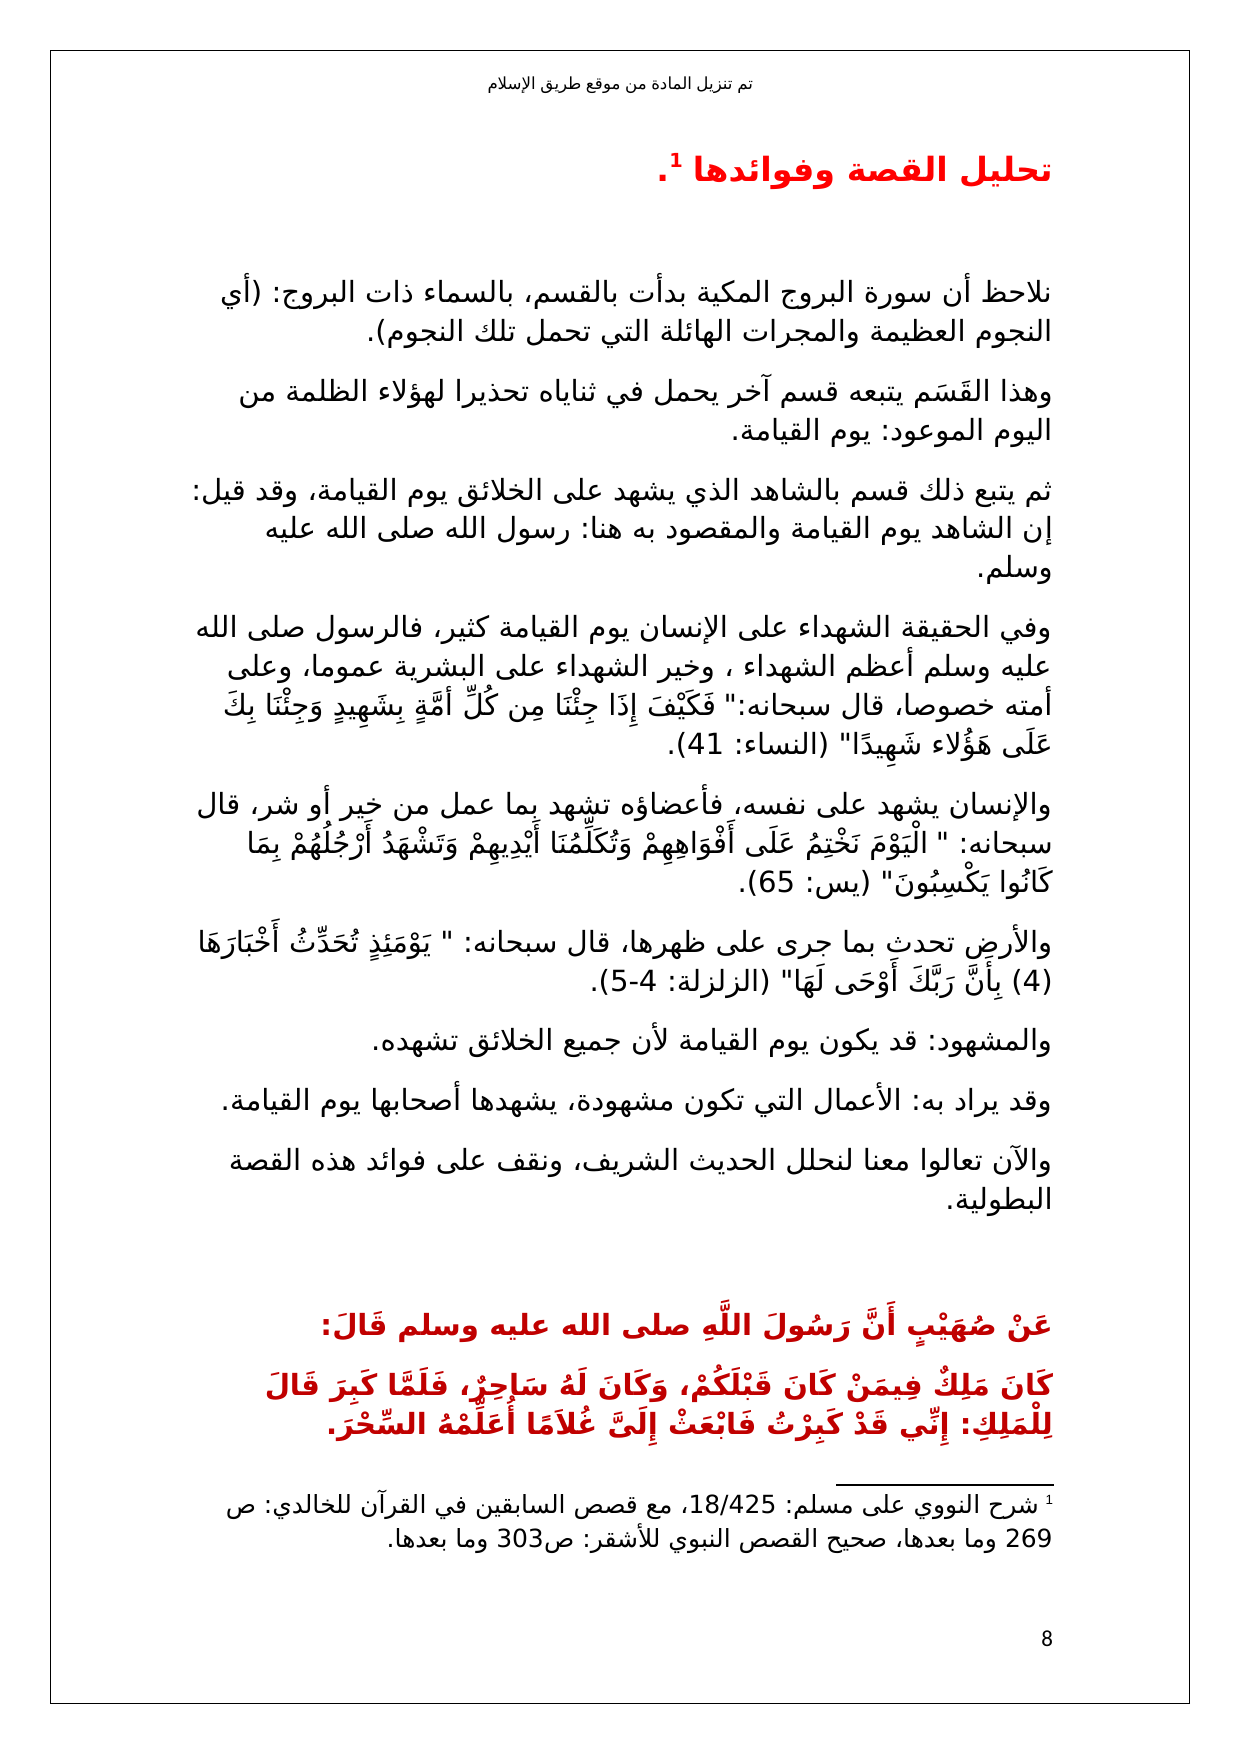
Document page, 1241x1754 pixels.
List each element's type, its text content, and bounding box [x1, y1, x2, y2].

text تحليل القصة وفوائدها . [187, 150, 1053, 189]
text وهذا القَسَم يتبعه قسم آخر يحمل في ثناياه تحذيرا لهؤلاء الظلمة من اليوم الموعود: يوم القيامة. [187, 374, 1053, 447]
text وقد يراد به: الأعمال التي تكون مشهودة، يشهدها أصحابها يوم القيامة. [187, 1083, 1053, 1117]
text والإنسان يشهد على نفسه، فأعضاؤه تشهد بما عمل من خير أو شر، قال سبحانه: " الْيَوْمَ نَخْتِمُ عَلَى أَفْوَاهِهِمْ وَتُكَلِّمُنَا أَيْدِيهِمْ وَتَشْهَدُ أَرْجُلُهُمْ بِمَا كَانُوا يَكْسِبُونَ" (يس: 65). [187, 787, 1053, 899]
text والأرض تحدث بما جرى على ظهرها، قال سبحانه: " يَوْمَئِذٍ تُحَدِّثُ أَخْبَارَهَا (4) بِأَنَّ رَبَّكَ أَوْحَى لَهَا" (الزلزلة: 4-5). [187, 925, 1053, 998]
text عَنْ صُهَيْبٍ أَنَّ رَسُولَ اللَّهِ صلى الله عليه وسلم قَالَ: [187, 1308, 1053, 1342]
text كَانَ مَلِكٌ فِيمَنْ كَانَ قَبْلَكُمْ، وَكَانَ لَهُ سَاحِرٌ، فَلَمَّا كَبِرَ قَالَ لِلْمَلِكِ: إِنِّي قَدْ كَبِرْتُ فَابْعَثْ إِلَىَّ غُلاَمًا أُعَلِّمْهُ السِّحْرَ. [187, 1368, 1053, 1441]
text والمشهود: قد يكون يوم القيامة لأن جميع الخلائق تشهده. [187, 1024, 1053, 1058]
text ثم يتبع ذلك قسم بالشاهد الذي يشهد على الخلائق يوم القيامة، وقد قيل: إن الشاهد يوم القيامة والمقصود به هنا: رسول الله صلى الله عليه وسلم. [187, 473, 1053, 585]
text وفي الحقيقة الشهداء على الإنسان يوم القيامة كثير، فالرسول صلى الله عليه وسلم أعظم الشهداء ، وخير الشهداء على البشرية عموما، وعلى أمته خصوصا، قال سبحانه:" فَكَيْفَ إِذَا جِئْنَا مِن كُلِّ أمَّةٍ بِشَهِيدٍ وَجِئْنَا بِكَ عَلَى هَؤُلاء شَهِيدًا" (النساء: 41). [187, 611, 1053, 761]
text والآن تعالوا معنا لنحلل الحديث الشريف، ونقف على فوائد هذه القصة البطولية. [187, 1143, 1053, 1216]
text نلاحظ أن سورة البروج المكية بدأت بالقسم، بالسماء ذات البروج: (أي النجوم العظيمة والمجرات الهائلة التي تحمل تلك النجوم). [187, 275, 1053, 348]
